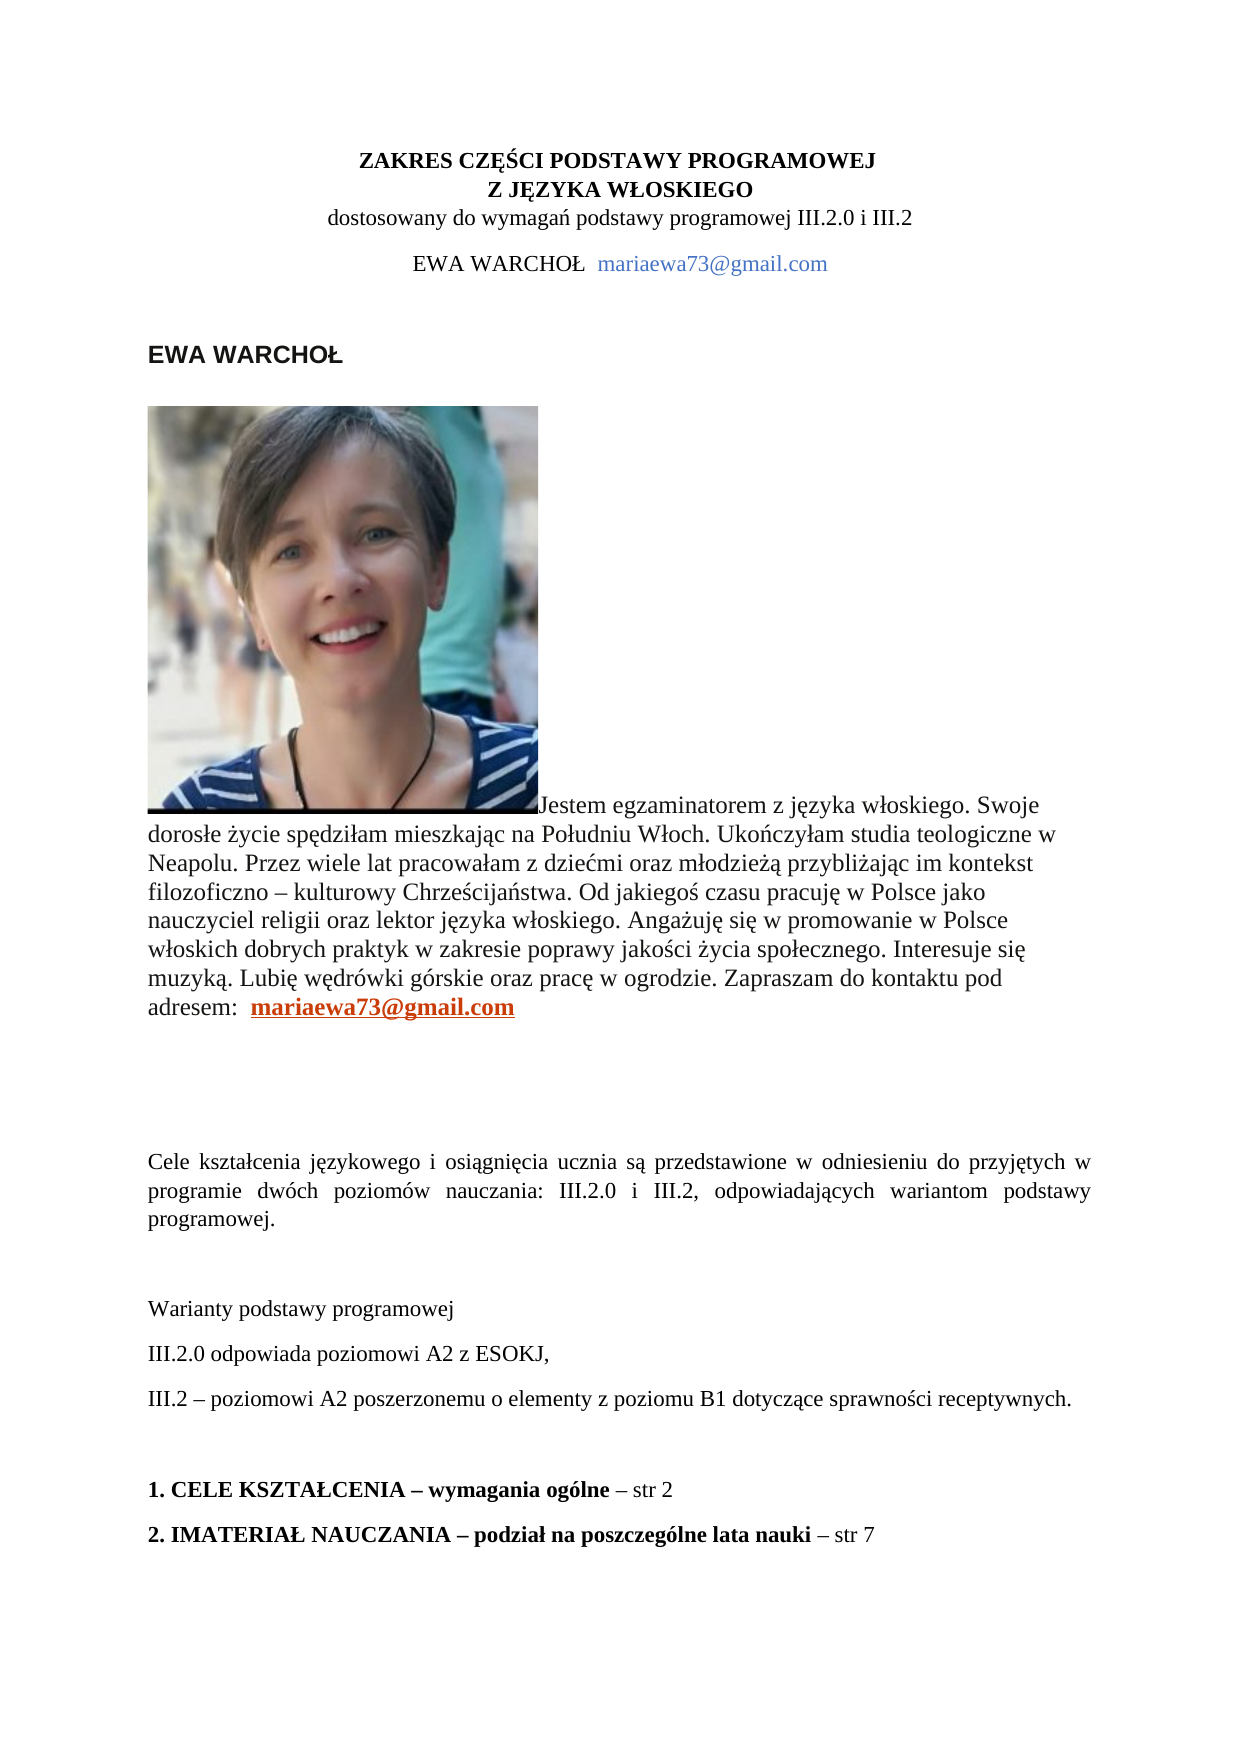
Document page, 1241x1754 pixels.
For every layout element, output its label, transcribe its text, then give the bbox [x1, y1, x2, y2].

text 1. CELE KSZTAŁCENIA – wymagania ogólne – str 2 [148, 1476, 1093, 1502]
text 2. IMATERIAŁ NAUCZANIA – podział na poszczególne lata nauki – str 7 [148, 1521, 1093, 1547]
text Cele kształcenia językowego i osiągnięcia ucznia są przedstawione w odniesieniu do przyjętych w programie dwóch poziomów nauczania: III.2.0 i III.2, odpowiadających wariantom podstawy programowej. [148, 1148, 1093, 1231]
text III.2 – poziomowi A2 poszerzonemu o elementy z poziomu B1 dotyczące sprawności receptywnych. [148, 1386, 1093, 1412]
text EWA WARCHOŁ mariaewa73@gmail.com [148, 249, 1093, 276]
text III.2.0 odpowiada poziomowi A2 z ESOKJ, [148, 1340, 1093, 1367]
text Warianty podstawy programowej [148, 1295, 1093, 1322]
picture [147, 406, 539, 814]
text ZAKRES CZĘŚCI PODSTAWY PROGRAMOWEJ Z JĘZYKA WŁOSKIEGO dostosowany do wymagań podstawy programowej III.2.0 i III.2 [148, 148, 1093, 231]
text EWA WARCHOŁ [148, 340, 1093, 368]
